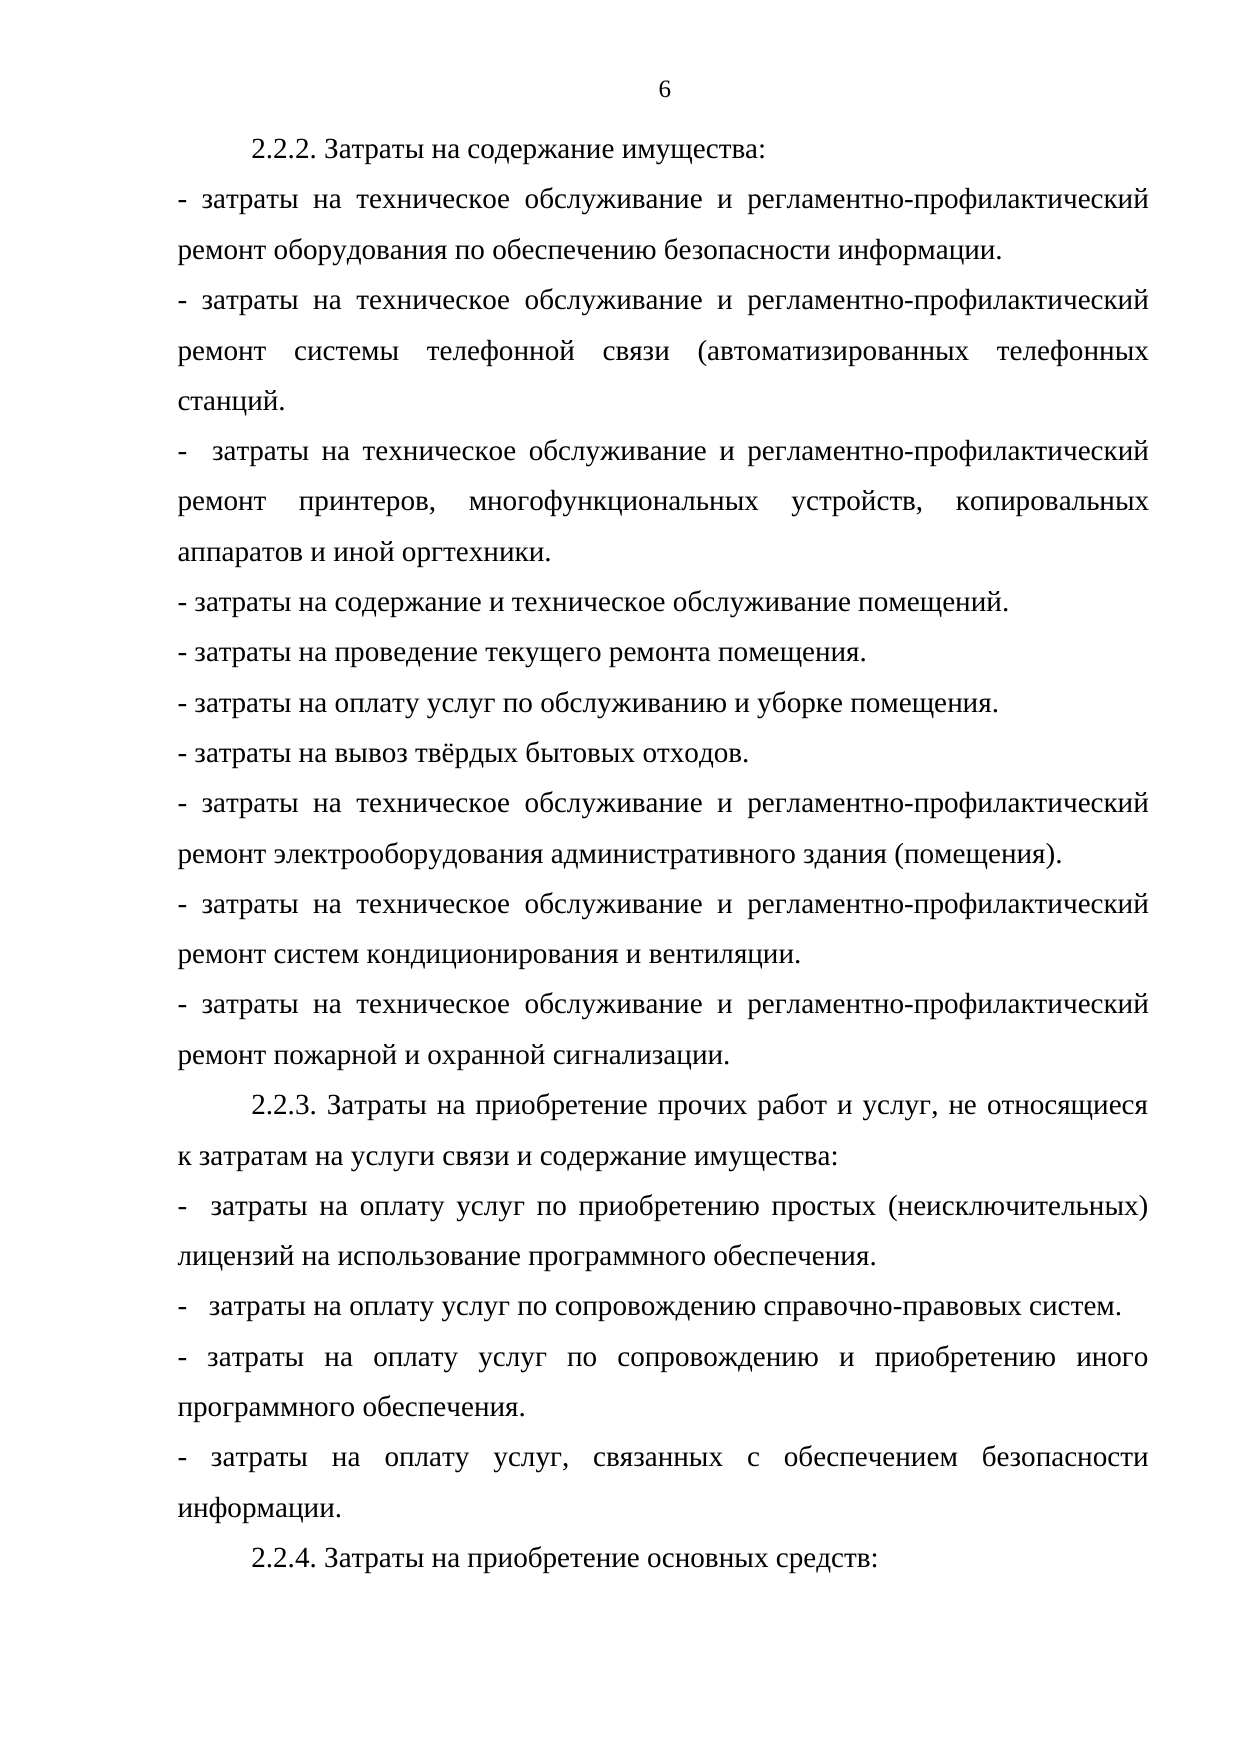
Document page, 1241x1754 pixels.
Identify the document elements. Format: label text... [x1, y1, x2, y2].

text 2.2.2. Затраты на содержание имущества: [177, 131, 1149, 165]
text - затраты на техническое обслуживание и регламентно-профилактический ремонт электрооборудования административного здания (помещения). [177, 785, 1149, 869]
text - затраты на техническое обслуживание и регламентно-профилактический ремонт системы телефонной связи (автоматизированных телефонных станций. [177, 282, 1149, 416]
text 2.2.4. Затраты на приобретение основных средств: [177, 1540, 1149, 1574]
text - затраты на содержание и техническое обслуживание помещений. [177, 584, 1149, 618]
text - затраты на оплату услуг по сопровождению и приобретению иного программного обеспечения. [177, 1339, 1149, 1423]
text - затраты на техническое обслуживание и регламентно-профилактический ремонт принтеров, многофункциональных устройств, копировальных аппаратов и иной оргтехники. [177, 433, 1149, 567]
text - затраты на оплату услуг, связанных с обеспечением безопасности информации. [177, 1439, 1149, 1523]
text - затраты на техническое обслуживание и регламентно-профилактический ремонт оборудования по обеспечению безопасности информации. [177, 182, 1149, 266]
text - затраты на оплату услуг по сопровождению справочно-правовых систем. [177, 1288, 1149, 1322]
text - затраты на оплату услуг по приобретению простых (неисключительных) лицензий на использование программного обеспечения. [177, 1188, 1149, 1272]
text - затраты на техническое обслуживание и регламентно-профилактический ремонт пожарной и охранной сигнализации. [177, 987, 1149, 1071]
text - затраты на проведение текущего ремонта помещения. [177, 634, 1149, 668]
text - затраты на вывоз твёрдых бытовых отходов. [177, 735, 1149, 769]
text 2.2.3. Затраты на приобретение прочих работ и услуг, не относящиеся к затратам на услуги связи и содержание имущества: [177, 1087, 1149, 1171]
text - затраты на оплату услуг по обслуживанию и уборке помещения. [177, 685, 1149, 718]
text - затраты на техническое обслуживание и регламентно-профилактический ремонт систем кондиционирования и вентиляции. [177, 886, 1149, 970]
